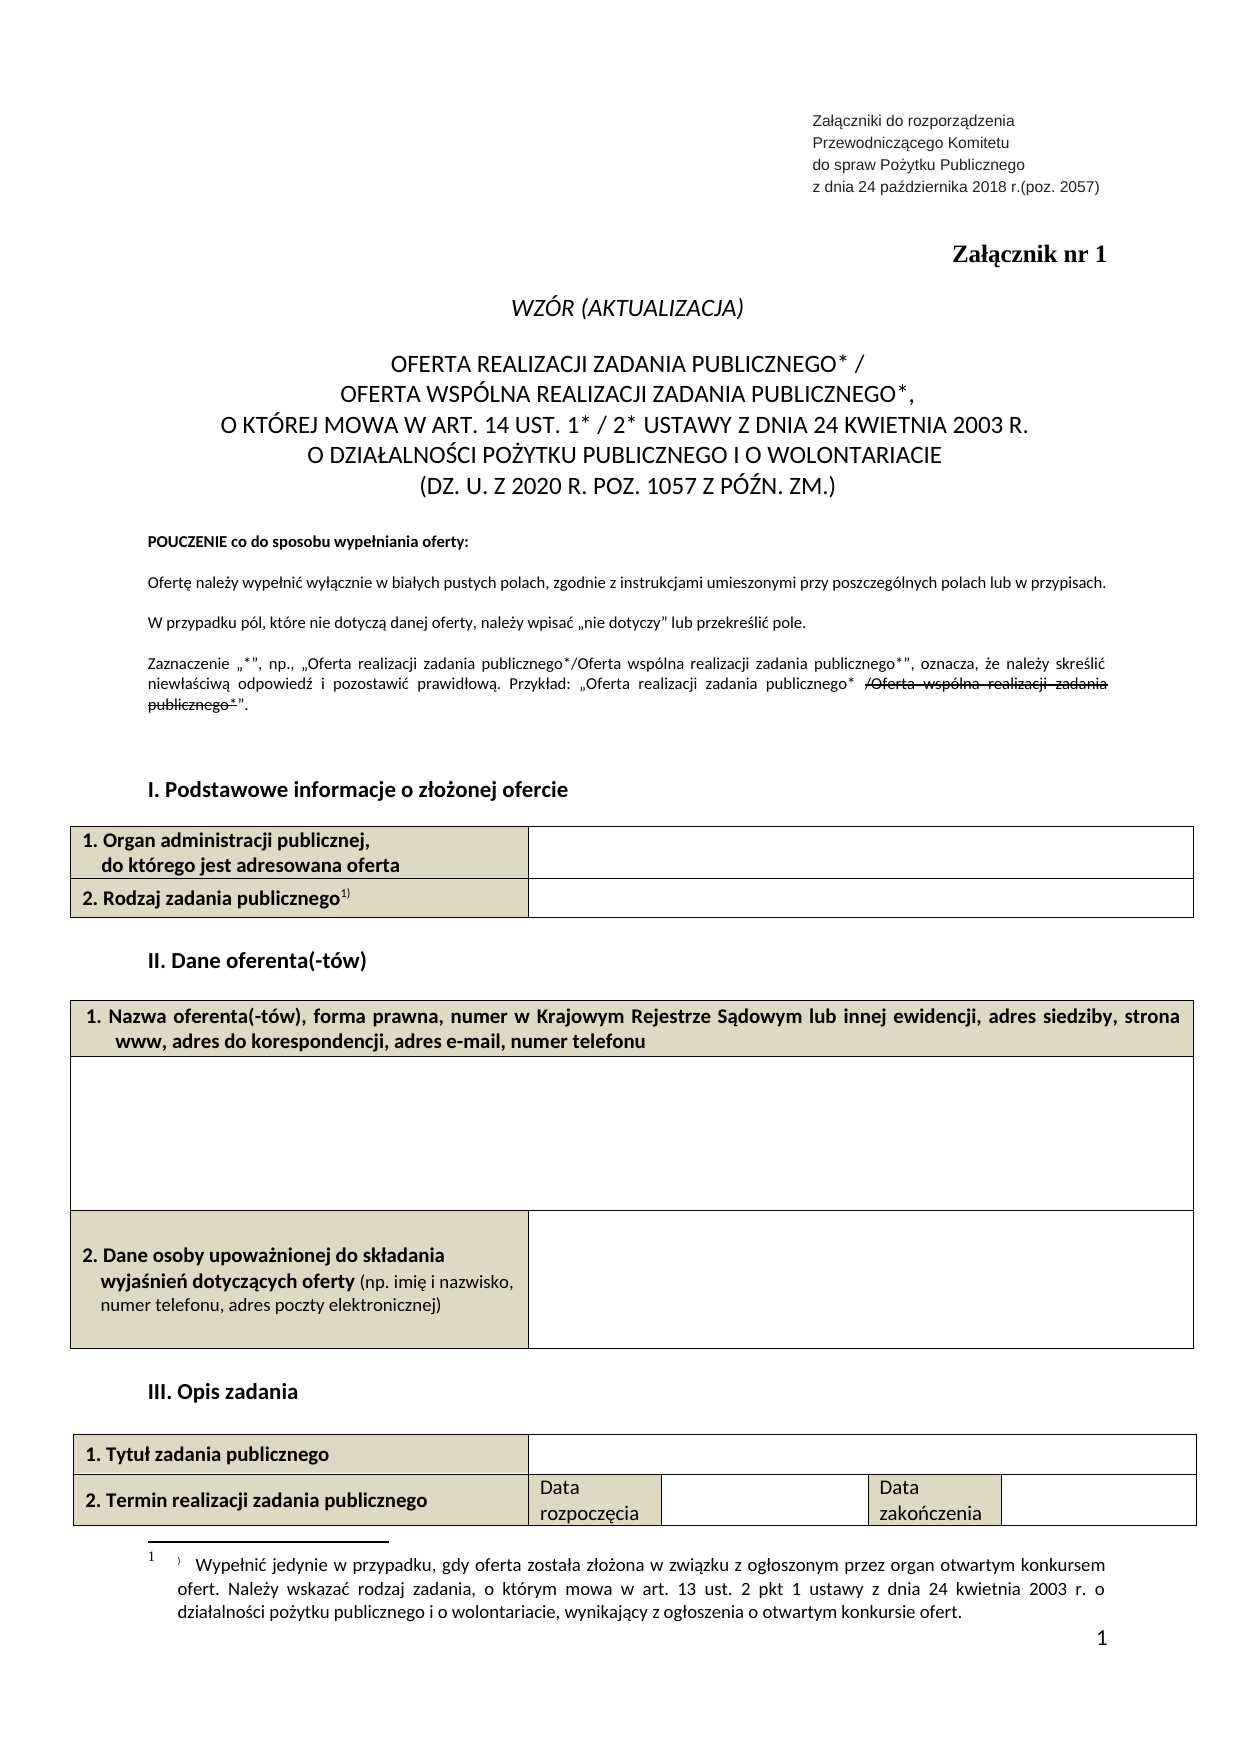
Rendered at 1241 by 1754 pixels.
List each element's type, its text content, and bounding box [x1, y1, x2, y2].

text III. Opis zadania [148, 1377, 1107, 1405]
text OFERTA REALIZACJI ZADANIA PUBLICZNEGO* / [148, 348, 1107, 379]
table_cell Data zakończenia [869, 1475, 1001, 1525]
text WZÓR (AKTUALIZACJA) [148, 293, 1107, 323]
table_header 1. Nazwa oferenta(-tów), forma prawna, numer w Krajowym Rejestrze Sądowym lub innej ewidencji, adres siedziby, strona www, adres do korespondencji, adres e-mail, numer telefonu [71, 1001, 1193, 1056]
table_cell [662, 1475, 868, 1525]
table_header [529, 827, 1193, 878]
table_header 1. Organ administracji publicznej, do którego jest adresowana oferta [71, 827, 528, 878]
table_cell 2. Dane osoby upoważnionej do składania wyjaśnień dotyczących oferty (np. imię i nazwisko, numer telefonu, adres poczty elektronicznej) [71, 1211, 528, 1348]
text O KTÓREJ MOWA W ART. 14 UST. 1* / 2* USTAWY Z DNIA 24 KWIETNIA 2003 R. O DZIAŁALNOŚCI POŻYTKU PUBLICZNEGO I O WOLONTARIACIE (DZ. U. Z 2020 R. POZ. 1057 Z PÓŹN. ZM.) [148, 409, 1107, 501]
text Załączniki do rozporządzenia Przewodniczącego Komitetu do spraw Pożytku Publicznego z dnia 24 października 2018 r.(poz. 2057) [812, 112, 1107, 196]
table_cell [529, 879, 1193, 917]
text W przypadku pól, które nie dotyczą danej oferty, należy wpisać „nie dotyczy” lub przekreślić pole. [148, 612, 1107, 633]
text OFERTA WSPÓLNA REALIZACJI ZADANIA PUBLICZNEGO*, [148, 379, 1107, 409]
table_cell Data rozpoczęcia [529, 1475, 661, 1525]
table_cell [71, 1057, 1193, 1210]
table_cell [1002, 1475, 1196, 1525]
text POUCZENIE co do sposobu wypełniania oferty: [148, 531, 1107, 552]
text I. Podstawowe informacje o złożonej ofercie [148, 775, 1107, 803]
text II. Dane oferenta(-tów) [148, 946, 1107, 974]
table_cell 2. Rodzaj zadania publicznego) [71, 879, 528, 917]
table_cell 2. Termin realizacji zadania publicznego [74, 1475, 528, 1525]
text Zaznaczenie „*”, np., „Oferta realizacji zadania publicznego*/Oferta wspólna realizacji zadania publicznego*”, oznacza, że należy skreślić niewłaściwą odpowiedź i pozostawić prawidłową. Przykład: „Oferta realizacji zadania publicznego* /Oferta wspólna realizacji zadania publicznego*”. [148, 653, 1107, 714]
text Ofertę należy wypełnić wyłącznie w białych pustych polach, zgodnie z instrukcjami umieszonymi przy poszczególnych polach lub w przypisach. [148, 572, 1107, 592]
table_header 1. Tytuł zadania publicznego [74, 1435, 528, 1473]
table_cell [529, 1211, 1193, 1348]
table_header [529, 1435, 1196, 1473]
text Załącznik nr 1 [148, 239, 1107, 268]
